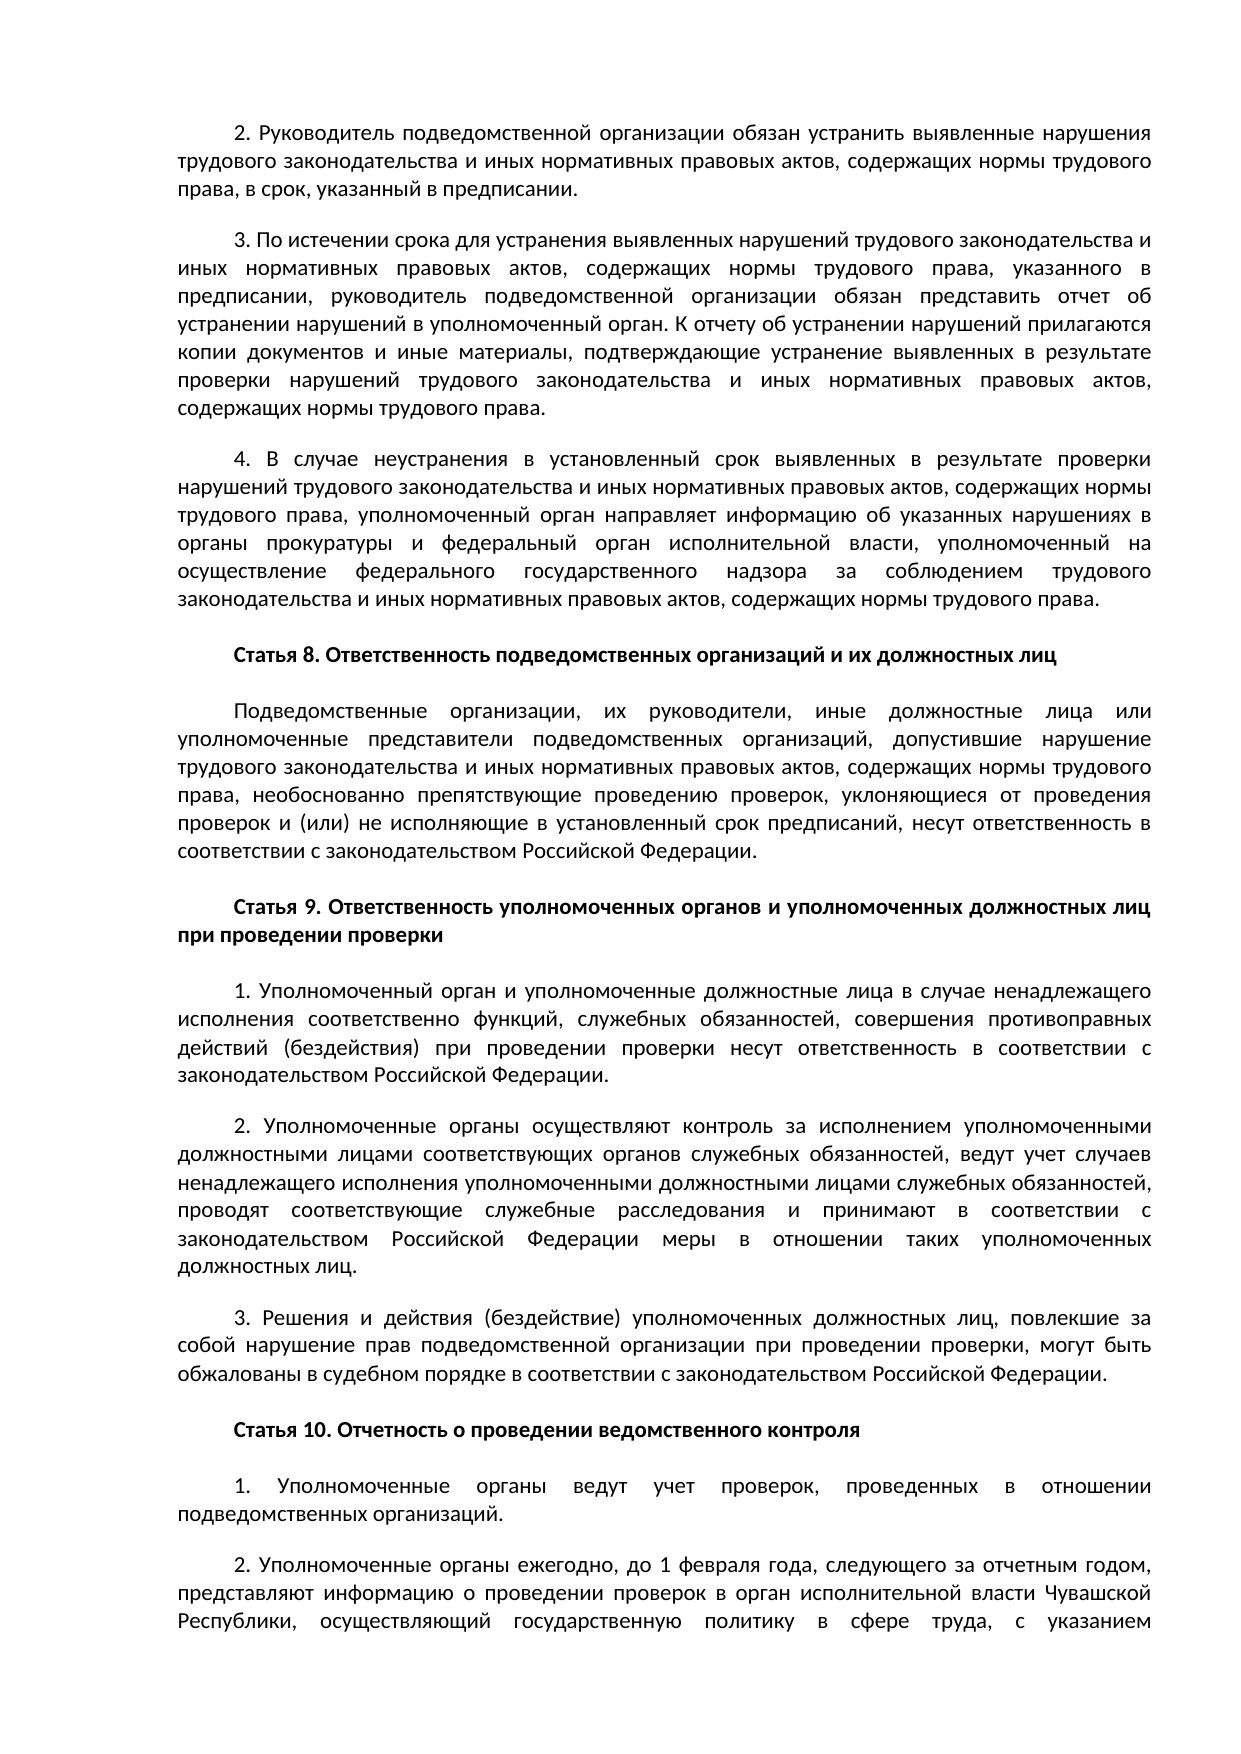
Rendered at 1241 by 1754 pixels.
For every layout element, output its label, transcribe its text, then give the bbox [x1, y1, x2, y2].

text 3. Решения и действия (бездействие) уполномоченных должностных лиц, повлекшие за собой нарушение прав подведомственной организации при проведении проверки, могут быть обжалованы в судебном порядке в соответствии с законодательством Российской Федерации. [177, 1303, 1152, 1387]
text 2. Руководитель подведомственной организации обязан устранить выявленные нарушения трудового законодательства и иных нормативных правовых актов, содержащих нормы трудового права, в срок, указанный в предписании. [177, 118, 1152, 202]
title Статья 9. Ответственность уполномоченных органов и уполномоченных должностных лиц при проведении проверки [177, 892, 1152, 948]
title Статья 10. Отчетность о проведении ведомственного контроля [177, 1415, 1152, 1443]
text Подведомственные организации, их руководители, иные должностные лица или уполномоченные представители подведомственных организаций, допустившие нарушение трудового законодательства и иных нормативных правовых актов, содержащих нормы трудового права, необоснованно препятствующие проведению проверок, уклоняющиеся от проведения проверок и (или) не исполняющие в установленный срок предписаний, несут ответственность в соответствии с законодательством Российской Федерации. [177, 696, 1152, 864]
text 3. По истечении срока для устранения выявленных нарушений трудового законодательства и иных нормативных правовых актов, содержащих нормы трудового права, указанного в предписании, руководитель подведомственной организации обязан представить отчет об устранении нарушений в уполномоченный орган. К отчету об устранении нарушений прилагаются копии документов и иные материалы, подтверждающие устранение выявленных в результате проверки нарушений трудового законодательства и иных нормативных правовых актов, содержащих нормы трудового права. [177, 225, 1152, 421]
text 1. Уполномоченный орган и уполномоченные должностные лица в случае ненадлежащего исполнения соответственно функций, служебных обязанностей, совершения противоправных действий (бездействия) при проведении проверки несут ответственность в соответствии с законодательством Российской Федерации. [177, 977, 1152, 1089]
title Статья 8. Ответственность подведомственных организаций и их должностных лиц [177, 640, 1152, 668]
text 1. Уполномоченные органы ведут учет проверок, проведенных в отношении подведомственных организаций. [177, 1471, 1152, 1527]
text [177, 1550, 1152, 1634]
text 4. В случае неустранения в установленный срок выявленных в результате проверки нарушений трудового законодательства и иных нормативных правовых актов, содержащих нормы трудового права, уполномоченный орган направляет информацию об указанных нарушениях в органы прокуратуры и федеральный орган исполнительной власти, уполномоченный на осуществление федерального государственного надзора за соблюдением трудового законодательства и иных нормативных правовых актов, содержащих нормы трудового права. [177, 444, 1152, 612]
text 2. Уполномоченные органы осуществляют контроль за исполнением уполномоченными должностными лицами соответствующих органов служебных обязанностей, ведут учет случаев ненадлежащего исполнения уполномоченными должностными лицами служебных обязанностей, проводят соответствующие служебные расследования и принимают в соответствии с законодательством Российской Федерации меры в отношении таких уполномоченных должностных лиц. [177, 1112, 1152, 1280]
